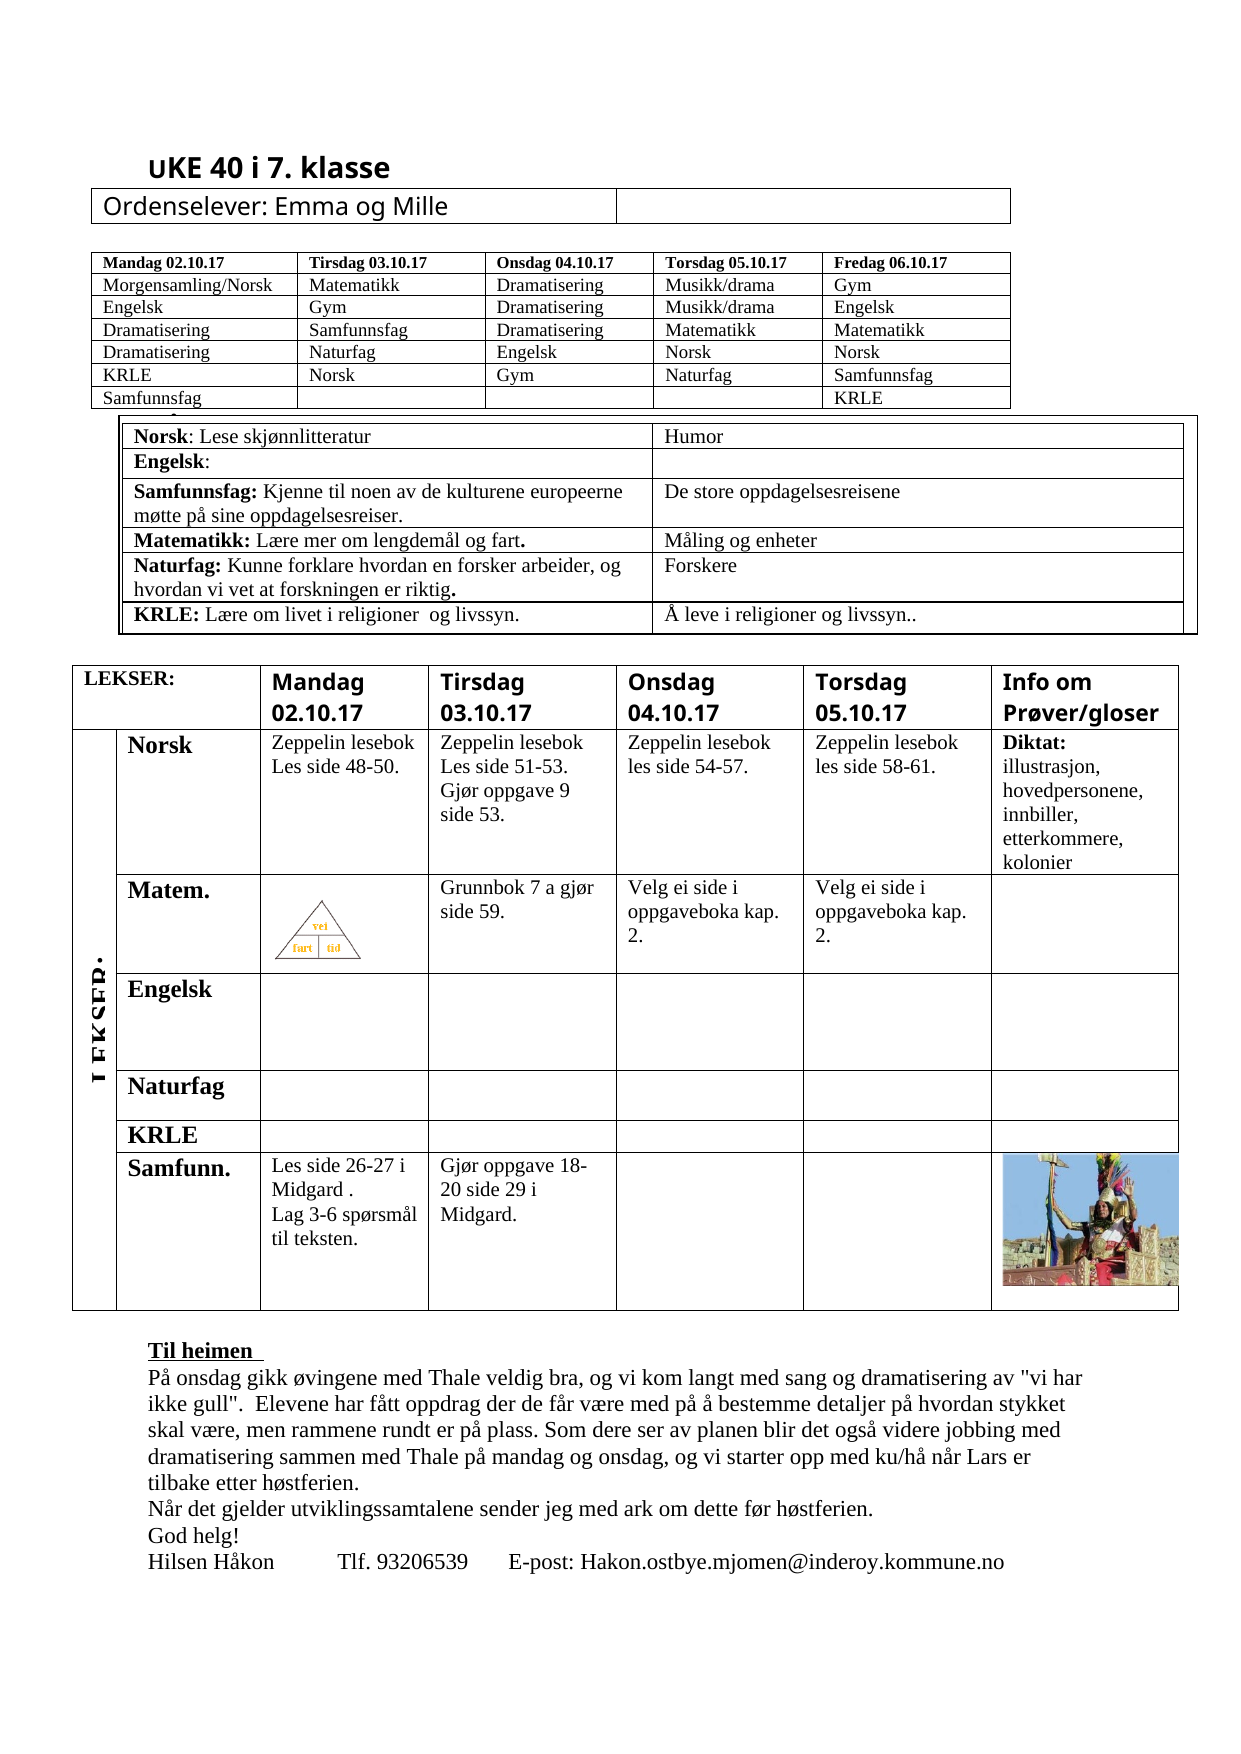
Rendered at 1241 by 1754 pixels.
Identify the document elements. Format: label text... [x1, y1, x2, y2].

table_cell Zeppelin lesebok Les side 51-53. Gjør oppgave 9 side 53. [429, 730, 616, 874]
table_cell Norsk [654, 341, 822, 363]
table_cell KRLE [117, 1121, 260, 1152]
table_cell Engelsk [823, 296, 1010, 318]
table_cell [992, 1153, 1178, 1310]
table_cell Norsk [823, 341, 1010, 363]
table_cell Matematikk [823, 319, 1010, 340]
table_cell [804, 1153, 991, 1310]
table_cell Zeppelin lesebok les side 54-57. [617, 730, 803, 874]
table_cell Grunnbok 7 a gjør side 59. [429, 875, 616, 973]
table_cell [261, 1071, 428, 1119]
table_cell Engelsk [486, 341, 653, 363]
table_cell Dramatisering [92, 319, 297, 340]
table_cell Dramatisering [486, 296, 653, 318]
table_header LEKSER: [73, 666, 260, 729]
table_cell Samfunn. [117, 1153, 260, 1310]
table_cell [804, 974, 991, 1070]
table_header [617, 189, 1010, 222]
table_header Onsdag 04.10.17 [617, 666, 803, 729]
table_cell [429, 1121, 616, 1152]
table_cell Diktat: illustrasjon, hovedpersonene, innbiller, etterkommere, kolonier [992, 730, 1178, 874]
table_cell [429, 974, 616, 1070]
table_cell Zeppelin lesebok les side 58-61. [804, 730, 991, 874]
text UKE 40 i 7. klasse [148, 148, 1092, 187]
table_cell Velg ei side i oppgaveboka kap. 2. [804, 875, 991, 973]
table_cell [992, 1071, 1178, 1119]
text Når det gjelder utviklingssamtalene sender jeg med ark om dette før høstferien. [148, 1495, 1092, 1522]
table_cell Engelsk [92, 296, 297, 318]
text God helg! [148, 1522, 1092, 1548]
table_cell Norsk [298, 364, 485, 386]
table_cell [992, 875, 1178, 973]
table_cell Morgensamling/Norsk [92, 274, 297, 295]
table_cell Engelsk [117, 974, 260, 1070]
table_cell Matem. [117, 875, 260, 973]
table_cell Dramatisering [92, 341, 297, 363]
table_cell [261, 974, 428, 1070]
table_cell Naturfag [298, 341, 485, 363]
table_cell Naturfag [117, 1071, 260, 1119]
picture [271, 875, 369, 973]
table_header Tirsdag 03.10.17 [429, 666, 616, 729]
table_header Ordenselever: Emma og Mille [92, 189, 616, 222]
table_cell [992, 1121, 1178, 1152]
table_cell Gjør oppgave 18-20 side 29 i Midgard. [429, 1153, 616, 1310]
table_cell KRLE [92, 364, 297, 386]
table_header Fredag 06.10.17 [823, 253, 1010, 272]
table_cell [617, 1121, 803, 1152]
table_cell Gym [298, 296, 485, 318]
table_header Onsdag 04.10.17 [486, 253, 653, 272]
table_cell Velg ei side i oppgaveboka kap. 2. [617, 875, 803, 973]
table_cell Musikk/drama [654, 274, 822, 295]
table_cell [654, 387, 822, 408]
table_header Torsdag 05.10.17 [654, 253, 822, 272]
table_cell [261, 875, 271, 973]
table_cell Dramatisering [486, 319, 653, 340]
table_cell LEKSER: [73, 730, 116, 1310]
text Hilsen Håkon Tlf. 93206539 E-post: Hakon.ostbye.mjomen@inderoy.kommune.no [148, 1548, 1092, 1574]
table_cell [617, 1071, 803, 1119]
table_cell KRLE [823, 387, 1010, 408]
table_cell Samfunnsfag [823, 364, 1010, 386]
table_cell Zeppelin lesebok Les side 48-50. [261, 730, 428, 874]
table_cell Gym [823, 274, 1010, 295]
table_cell Matematikk [298, 274, 485, 295]
table_cell [617, 1153, 803, 1310]
table_cell Gym [486, 364, 653, 386]
table_cell [992, 974, 1178, 1070]
table_cell [369, 875, 428, 973]
table_header Mandag 02.10.17 [92, 253, 297, 272]
table_cell [429, 1071, 616, 1119]
table_cell Dramatisering [486, 274, 653, 295]
table_cell [486, 387, 653, 408]
table_cell Matematikk [654, 319, 822, 340]
table_cell [261, 1121, 428, 1152]
picture [1002, 1153, 1179, 1286]
table_header Info om Prøver/gloser [992, 666, 1178, 729]
table_cell Samfunnsfag [298, 319, 485, 340]
text På onsdag gikk øvingene med Thale veldig bra, og vi kom langt med sang og dramatisering av "vi har ikke gull". Elevene har fått oppdrag der de får være med på å bestemme detaljer på hvordan stykket skal være, men rammene rundt er på plass. Som dere ser av planen blir det også videre jobbing med dramatisering sammen med Thale på mandag og onsdag, og vi starter opp med ku/hå når Lars er tilbake etter høstferien. [148, 1364, 1092, 1495]
table_cell Samfunnsfag [92, 387, 297, 408]
table_header Torsdag 05.10.17 [804, 666, 991, 729]
table_header Tirsdag 03.10.17 [298, 253, 485, 272]
table_header Mandag 02.10.17 [261, 666, 428, 729]
table_cell Naturfag [654, 364, 822, 386]
table_cell Musikk/drama [654, 296, 822, 318]
table_cell Norsk [117, 730, 260, 874]
table_cell [298, 387, 485, 408]
table_cell [804, 1121, 991, 1152]
table_cell Les side 26-27 i Midgard . Lag 3-6 spørsmål til teksten. [261, 1153, 428, 1310]
text Til heimen [148, 1337, 1092, 1364]
table_cell [617, 974, 803, 1070]
table_cell [804, 1071, 991, 1119]
